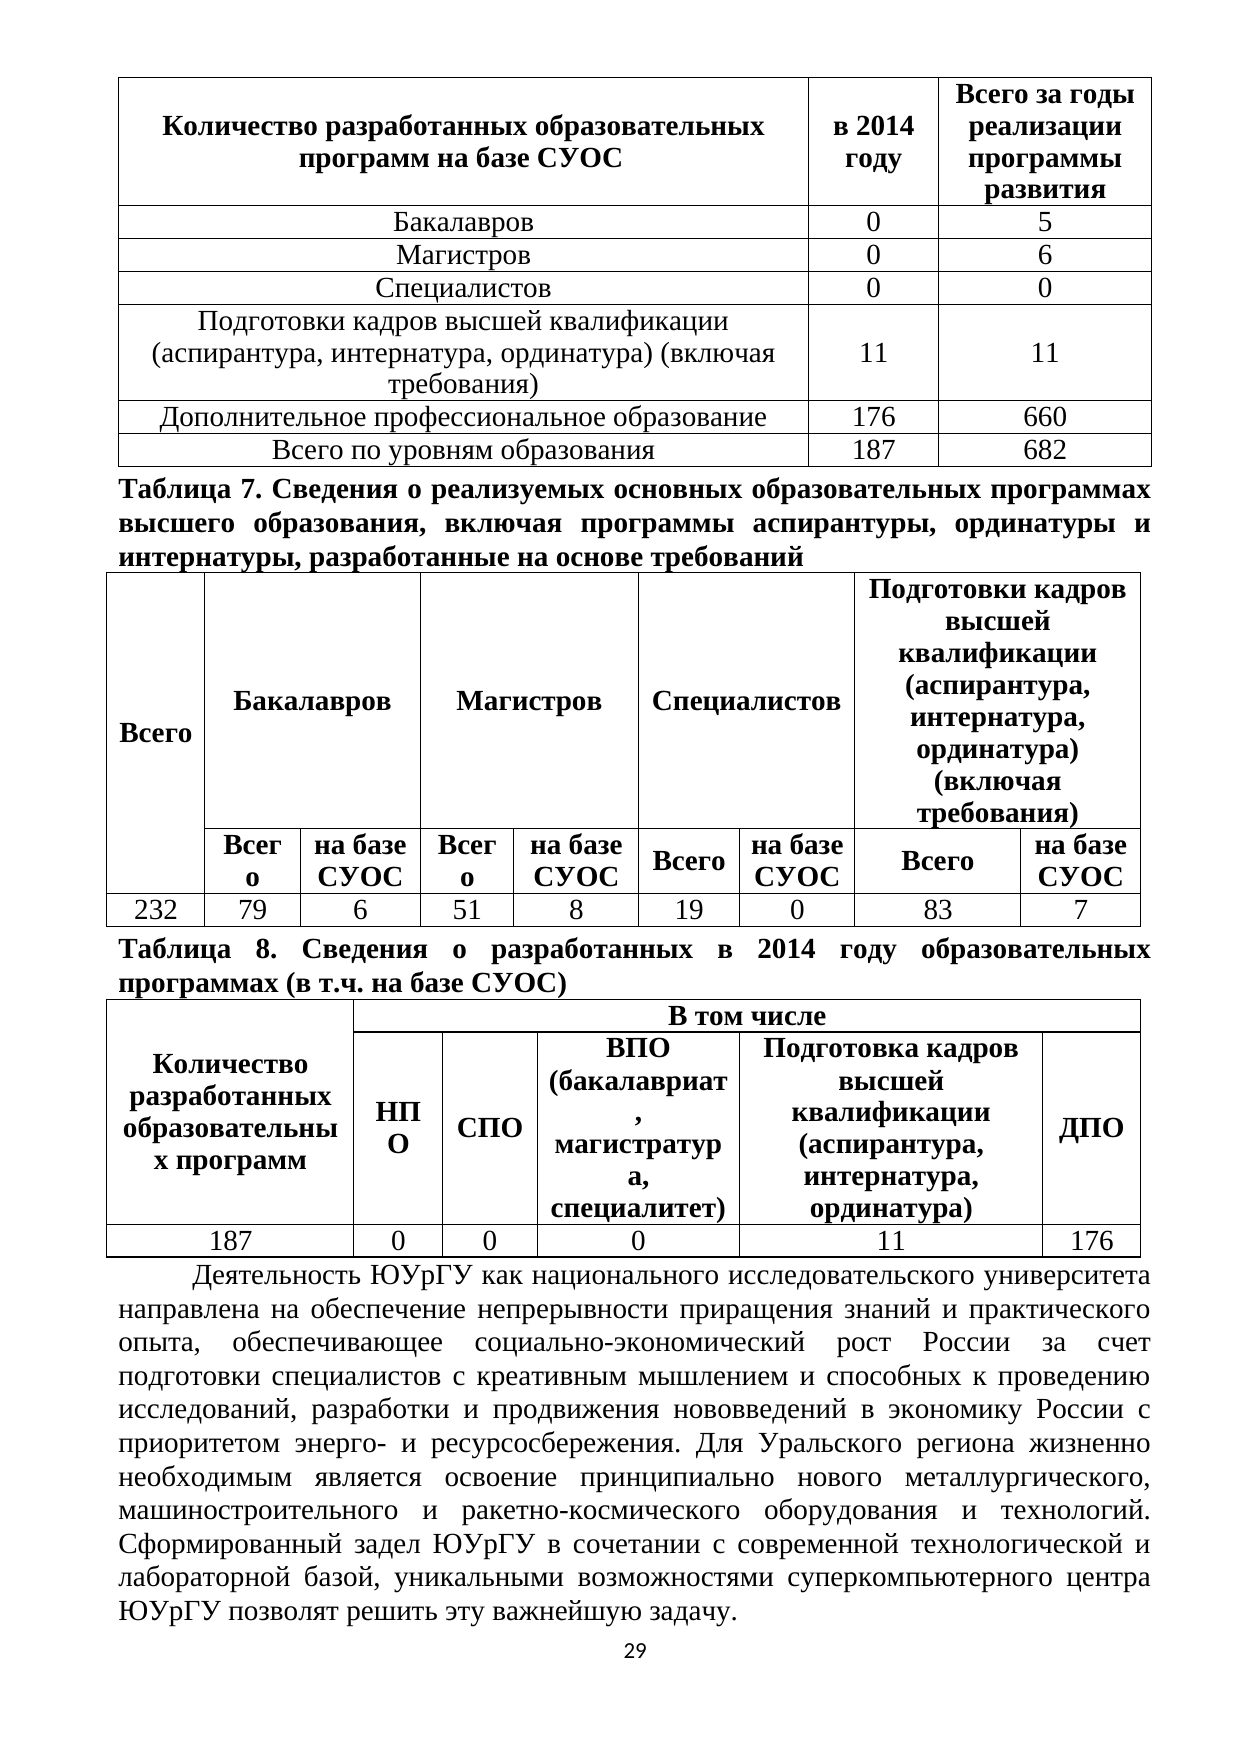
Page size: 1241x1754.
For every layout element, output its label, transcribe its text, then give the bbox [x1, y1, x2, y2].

table_cell 176 [809, 401, 938, 433]
table_cell 0 [354, 1225, 442, 1256]
table_cell 51 [421, 894, 513, 926]
table_header Специалистов [639, 573, 854, 828]
table_cell Подготовка кадров высшей квалификации (аспирантура, интернатура, ординатура) [740, 1033, 1042, 1224]
table_cell на базе СУОС [740, 829, 854, 893]
table_cell 7 [1021, 894, 1140, 926]
table_cell 5 [939, 206, 1151, 238]
table_cell Всего [855, 829, 1020, 893]
table_header Магистров [421, 573, 638, 828]
table_cell 0 [809, 272, 938, 304]
table_cell Всего по уровням образования [119, 434, 808, 466]
table_cell НПО [354, 1033, 442, 1224]
table_cell на базе СУОС [1021, 829, 1140, 893]
table_cell 0 [809, 206, 938, 238]
table_cell 0 [809, 239, 938, 271]
table_cell Бакалавров [119, 206, 808, 238]
table_cell ДПО [1043, 1033, 1140, 1224]
text Таблица 7. Сведения о реализуемых основных образовательных программах высшего образования, включая программы аспирантуры, ординатуры и интернатуры, разработанные на основе требований [118, 472, 1152, 572]
table_cell 232 [107, 894, 204, 926]
table_cell Всего [205, 829, 300, 893]
text Деятельность ЮУрГУ как национального исследовательского университета направлена на обеспечение непрерывности приращения знаний и практического опыта, обеспечивающее социально-экономический рост России за счет подготовки специалистов с креативным мышлением и способных к проведению исследований, разработки и продвижения нововведений в экономику России с приоритетом энерго- и ресурсосбережения. Для Уральского региона жизненно необходимым является освоение принципиально нового металлургического, машиностроительного и ракетно-космического оборудования и технологий. Сформированный задел ЮУрГУ в сочетании с современной технологической и лабораторной базой, уникальными возможностями суперкомпьютерного центра ЮУрГУ позволят решить эту важнейшую задачу. [118, 1257, 1152, 1626]
table_cell Всего [421, 829, 513, 893]
table_header В том числе [354, 1000, 1140, 1031]
table_cell 0 [538, 1225, 739, 1256]
table_cell 11 [809, 305, 938, 400]
table_cell 0 [939, 272, 1151, 304]
table_cell 660 [939, 401, 1151, 433]
table_cell Подготовки кадров высшей квалификации (аспирантура, интернатура, ординатура) (включая требования) [119, 305, 808, 400]
table_cell Специалистов [119, 272, 808, 304]
table_cell Магистров [119, 239, 808, 271]
table_header Количество разработанных образовательных программ [107, 1000, 353, 1224]
table_header Подготовки кадров высшей квалификации (аспирантура, интернатура, ординатура) (включая требования) [855, 573, 1140, 828]
table_cell 6 [301, 894, 420, 926]
table_cell 19 [639, 894, 739, 926]
table_cell 0 [443, 1225, 537, 1256]
table_cell 6 [939, 239, 1151, 271]
table_cell 79 [205, 894, 300, 926]
table_cell 0 [740, 894, 854, 926]
table_cell Дополнительное профессиональное образование [119, 401, 808, 433]
table_cell 176 [1043, 1225, 1140, 1256]
table_cell 11 [939, 305, 1151, 400]
table_cell на базе СУОС [514, 829, 638, 893]
table_cell Всего [639, 829, 739, 893]
table_cell 83 [855, 894, 1020, 926]
table_header Количество разработанных образовательных программ на базе СУОС [119, 78, 808, 205]
table_cell на базе СУОС [301, 829, 420, 893]
table_cell СПО [443, 1033, 537, 1224]
table_cell 11 [740, 1225, 1042, 1256]
table_cell ВПО (бакалавриат, магистратура, специалитет) [538, 1033, 739, 1224]
table_header в 2014 году [809, 78, 938, 205]
table_header Бакалавров [205, 573, 420, 828]
table_cell 187 [107, 1225, 353, 1256]
table_header Всего за годы реализации программы развития [939, 78, 1151, 205]
table_cell 8 [514, 894, 638, 926]
table_header Всего [107, 573, 204, 893]
table_cell 187 [809, 434, 938, 466]
text Таблица 8. Сведения о разработанных в 2014 году образовательных программах (в т.ч. на базе СУОС) [118, 932, 1152, 999]
table_cell 682 [939, 434, 1151, 466]
